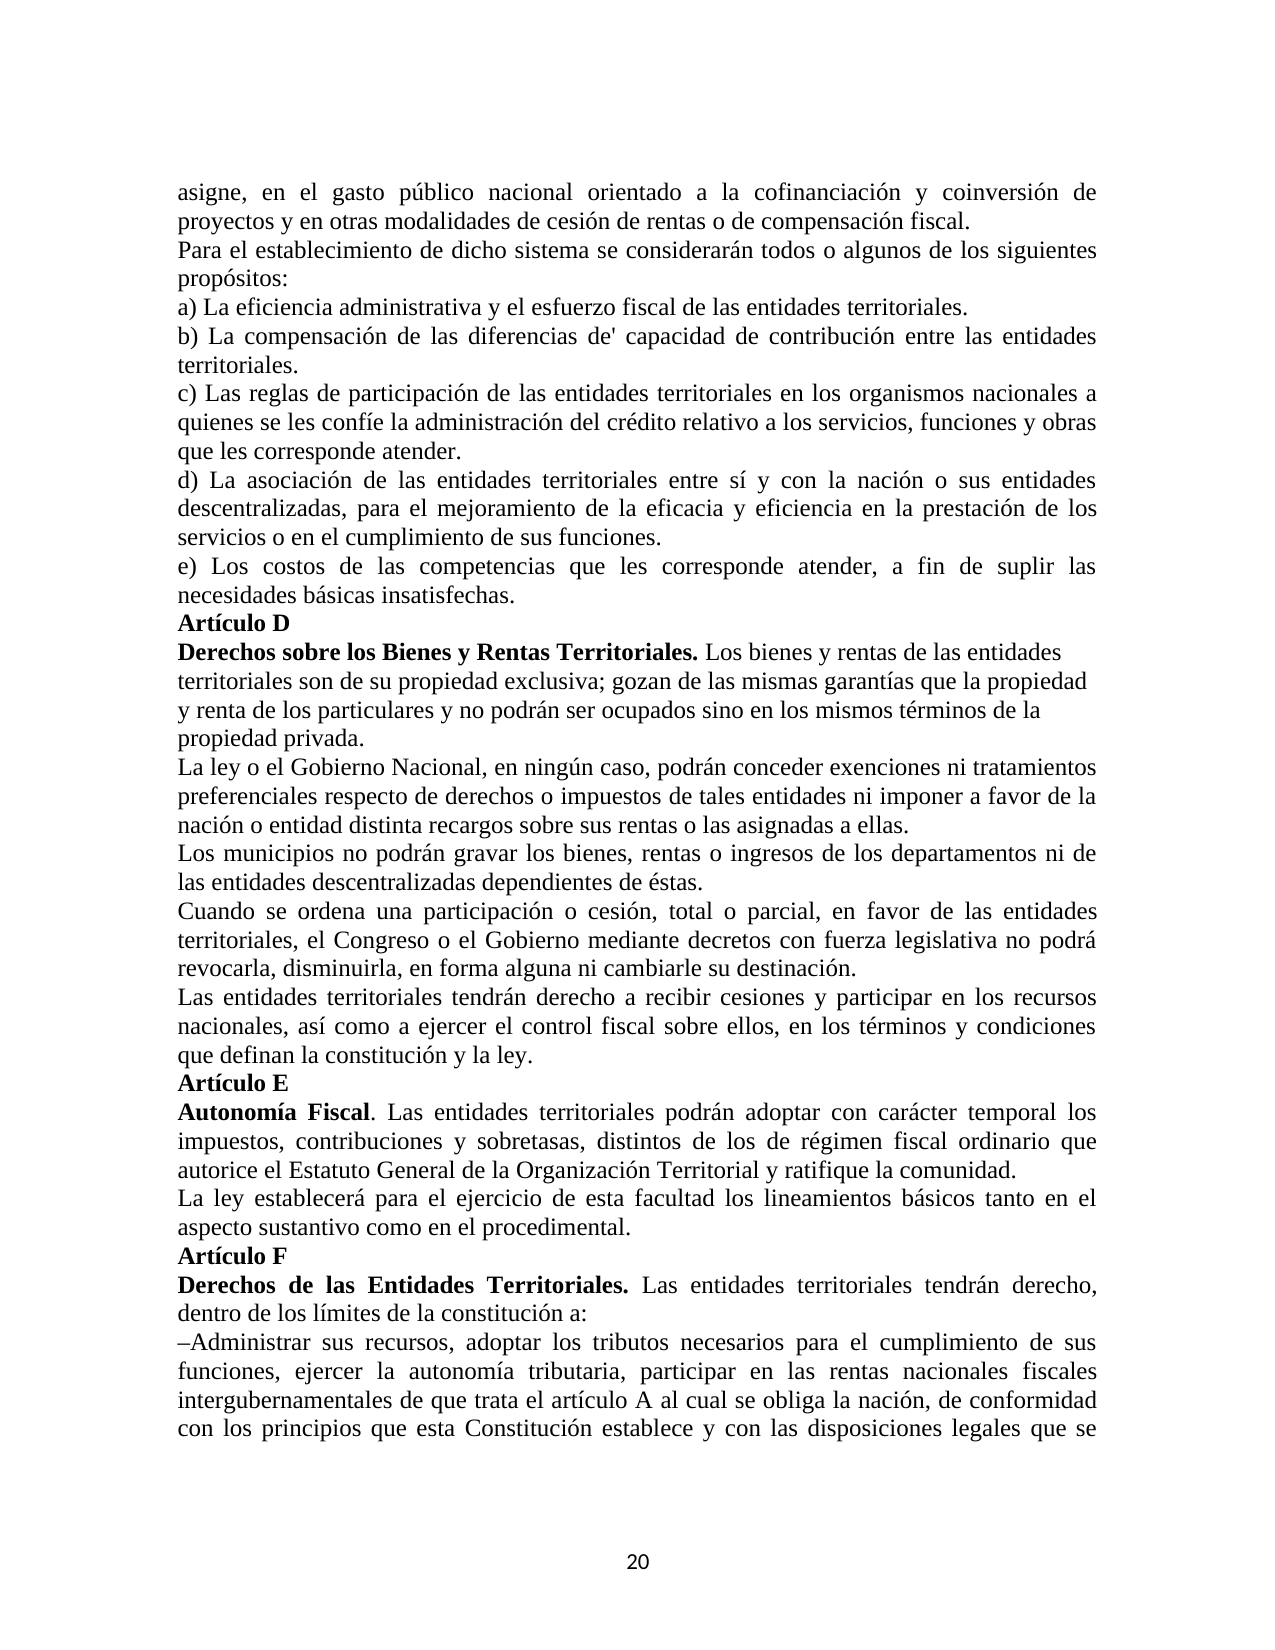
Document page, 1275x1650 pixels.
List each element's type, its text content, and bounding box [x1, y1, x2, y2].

text Artículo F [177, 1241, 1098, 1270]
text b) La compensación de las diferencias de' capacidad de contribución entre las entidades territoriales. [177, 321, 1098, 378]
text e) Los costos de las competencias que les corresponde atender, a fin de suplir las necesidades básicas insatisfechas. [177, 551, 1098, 608]
text La ley o el Gobierno Nacional, en ningún caso, podrán conceder exenciones ni tratamientos preferenciales respecto de derechos o impuestos de tales entidades ni imponer a favor de la nación o entidad distinta recargos sobre sus rentas o las asignadas a ellas. [177, 752, 1098, 838]
text Cuando se ordena una participación o cesión, total o parcial, en favor de las entidades territoriales, el Congreso o el Gobierno mediante decretos con fuerza legislativa no podrá revocarla, disminuirla, en forma alguna ni cambiarle su destinación. [177, 896, 1098, 982]
text Los municipios no podrán gravar los bienes, rentas o ingresos de los departamentos ni de las entidades descentralizadas dependientes de éstas. [177, 838, 1098, 896]
text Derechos sobre los Bienes y Rentas Territoriales. Los bienes y rentas de las entidades territoriales son de su propiedad exclusiva; gozan de las mismas garantías que la propiedad y renta de los particulares y no podrán ser ocupados sino en los mismos términos de la propiedad privada. [177, 637, 1098, 752]
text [177, 177, 1098, 235]
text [177, 1327, 1098, 1442]
text Derechos de las Entidades Territoriales. Las entidades territoriales tendrán derecho, dentro de los límites de la constitución a: [177, 1270, 1098, 1327]
text Autonomía Fiscal. Las entidades territoriales podrán adoptar con carácter temporal los impuestos, contribuciones y sobretasas, distintos de los de régimen fiscal ordinario que autorice el Estatuto General de la Organización Territorial y ratifique la comunidad. [177, 1097, 1098, 1183]
text Artículo E [177, 1068, 1098, 1097]
text Artículo D [177, 608, 1098, 637]
text Para el establecimiento de dicho sistema se considerarán todos o algunos de los siguientes propósitos: [177, 235, 1098, 292]
text a) La eficiencia administrativa y el esfuerzo fiscal de las entidades territoriales. [177, 292, 1098, 321]
text La ley establecerá para el ejercicio de esta facultad los lineamientos básicos tanto en el aspecto sustantivo como en el procedimental. [177, 1183, 1098, 1241]
text c) Las reglas de participación de las entidades territoriales en los organismos nacionales a quienes se les confíe la administración del crédito relativo a los servicios, funciones y obras que les corresponde atender. [177, 378, 1098, 465]
text Las entidades territoriales tendrán derecho a recibir cesiones y participar en los recursos nacionales, así como a ejercer el control fiscal sobre ellos, en los términos y condiciones que definan la constitución y la ley. [177, 982, 1098, 1068]
text d) La asociación de las entidades territoriales entre sí y con la nación o sus entidades descentralizadas, para el mejoramiento de la eficacia y eficiencia en la prestación de los servicios o en el cumplimiento de sus funciones. [177, 465, 1098, 551]
